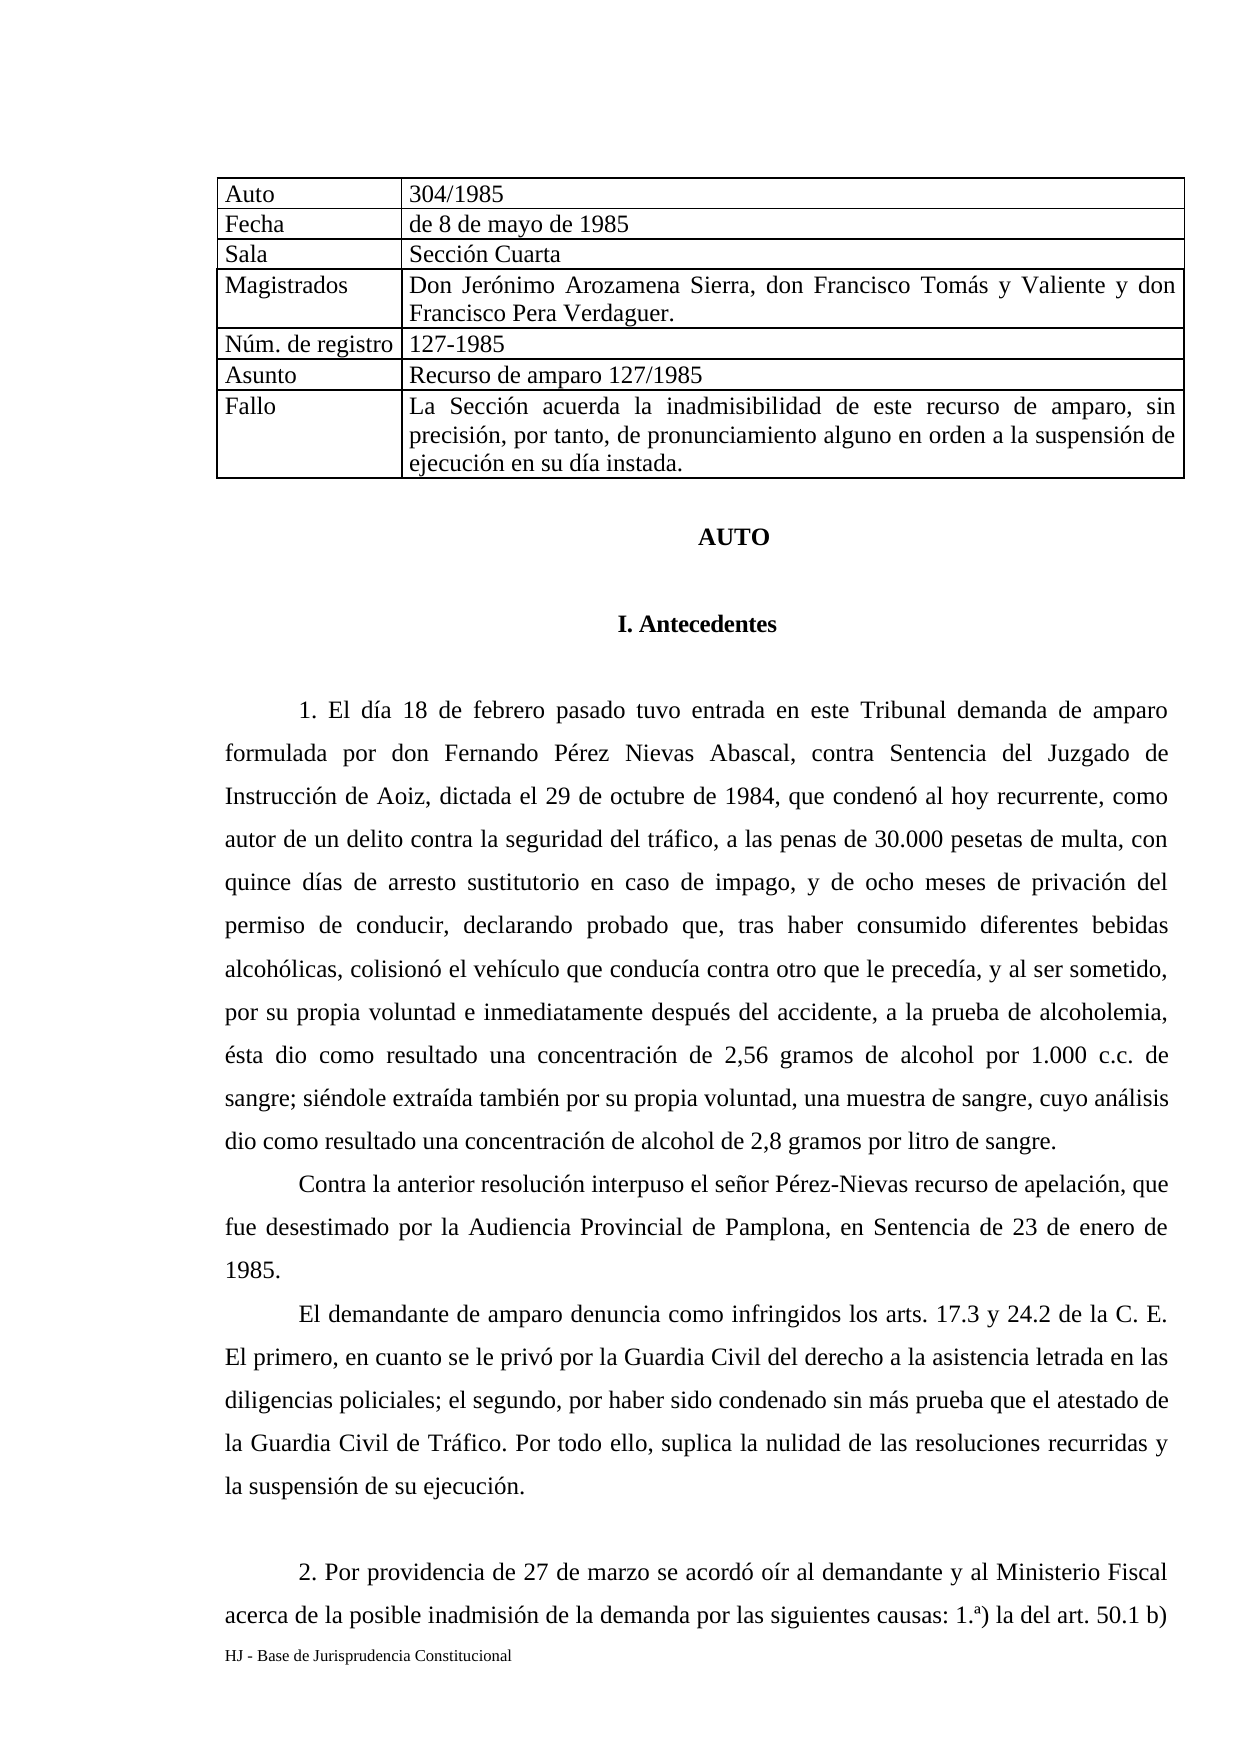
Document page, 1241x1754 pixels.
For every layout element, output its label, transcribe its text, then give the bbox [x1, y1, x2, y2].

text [224, 1557, 1169, 1629]
text Contra la anterior resolución interpuso el señor Pérez-Nievas recurso de apelación, que fue desestimado por la Audiencia Provincial de Pamplona, en Sentencia de 23 de enero de 1985. [224, 1169, 1169, 1284]
text 1. El día 18 de febrero pasado tuvo entrada en este Tribunal demanda de amparo formulada por don Fernando Pérez Nievas Abascal, contra Sentencia del Juzgado de Instrucción de Aoiz, dictada el 29 de octubre de 1984, que condenó al hoy recurrente, como autor de un delito contra la seguridad del tráfico, a las penas de 30.000 pesetas de multa, con quince días de arresto sustitutorio en caso de impago, y de ocho meses de privación del permiso de conducir, declarando probado que, tras haber consumido diferentes bebidas alcohólicas, colisionó el vehículo que conducía contra otro que le precedía, y al ser sometido, por su propia voluntad e inmediatamente después del accidente, a la prueba de alcoholemia, ésta dio como resultado una concentración de 2,56 gramos de alcohol por 1.000 c.c. de sangre; siéndole extraída también por su propia voluntad, una muestra de sangre, cuyo análisis dio como resultado una concentración de alcohol de 2,8 gramos por litro de sangre. [224, 695, 1169, 1155]
table_cell de 8 de mayo de 1985 [402, 209, 1184, 238]
table_cell Don Jerónimo Arozamena Sierra, don Francisco Tomás y Valiente y don Francisco Pera Verdaguer. [403, 270, 1183, 327]
table_cell Fecha [218, 209, 401, 238]
text AUTO [224, 522, 1169, 551]
text I. Antecedentes [224, 609, 1169, 637]
table_cell Magistrados [218, 270, 401, 327]
table_cell Fallo [218, 391, 401, 477]
table_cell Núm. de registro [218, 329, 401, 358]
table_cell La Sección acuerda la inadmisibilidad de este recurso de amparo, sin precisión, por tanto, de pronunciamiento alguno en orden a la suspensión de ejecución en su día instada. [403, 391, 1183, 477]
table_cell 127-1985 [403, 329, 1183, 358]
table_cell Asunto [218, 360, 401, 389]
table_header 304/1985 [402, 179, 1184, 207]
text El demandante de amparo denuncia como infringidos los arts. 17.3 y 24.2 de la C. E. El primero, en cuanto se le privó por la Guardia Civil del derecho a la asistencia letrada en las diligencias policiales; el segundo, por haber sido condenado sin más prueba que el atestado de la Guardia Civil de Tráfico. Por todo ello, suplica la nulidad de las resoluciones recurridas y la suspensión de su ejecución. [224, 1299, 1169, 1500]
table_cell Recurso de amparo 127/1985 [403, 360, 1183, 389]
table_cell Sección Cuarta [402, 240, 1184, 268]
table_cell Sala [218, 240, 401, 268]
table_header Auto [218, 179, 401, 207]
